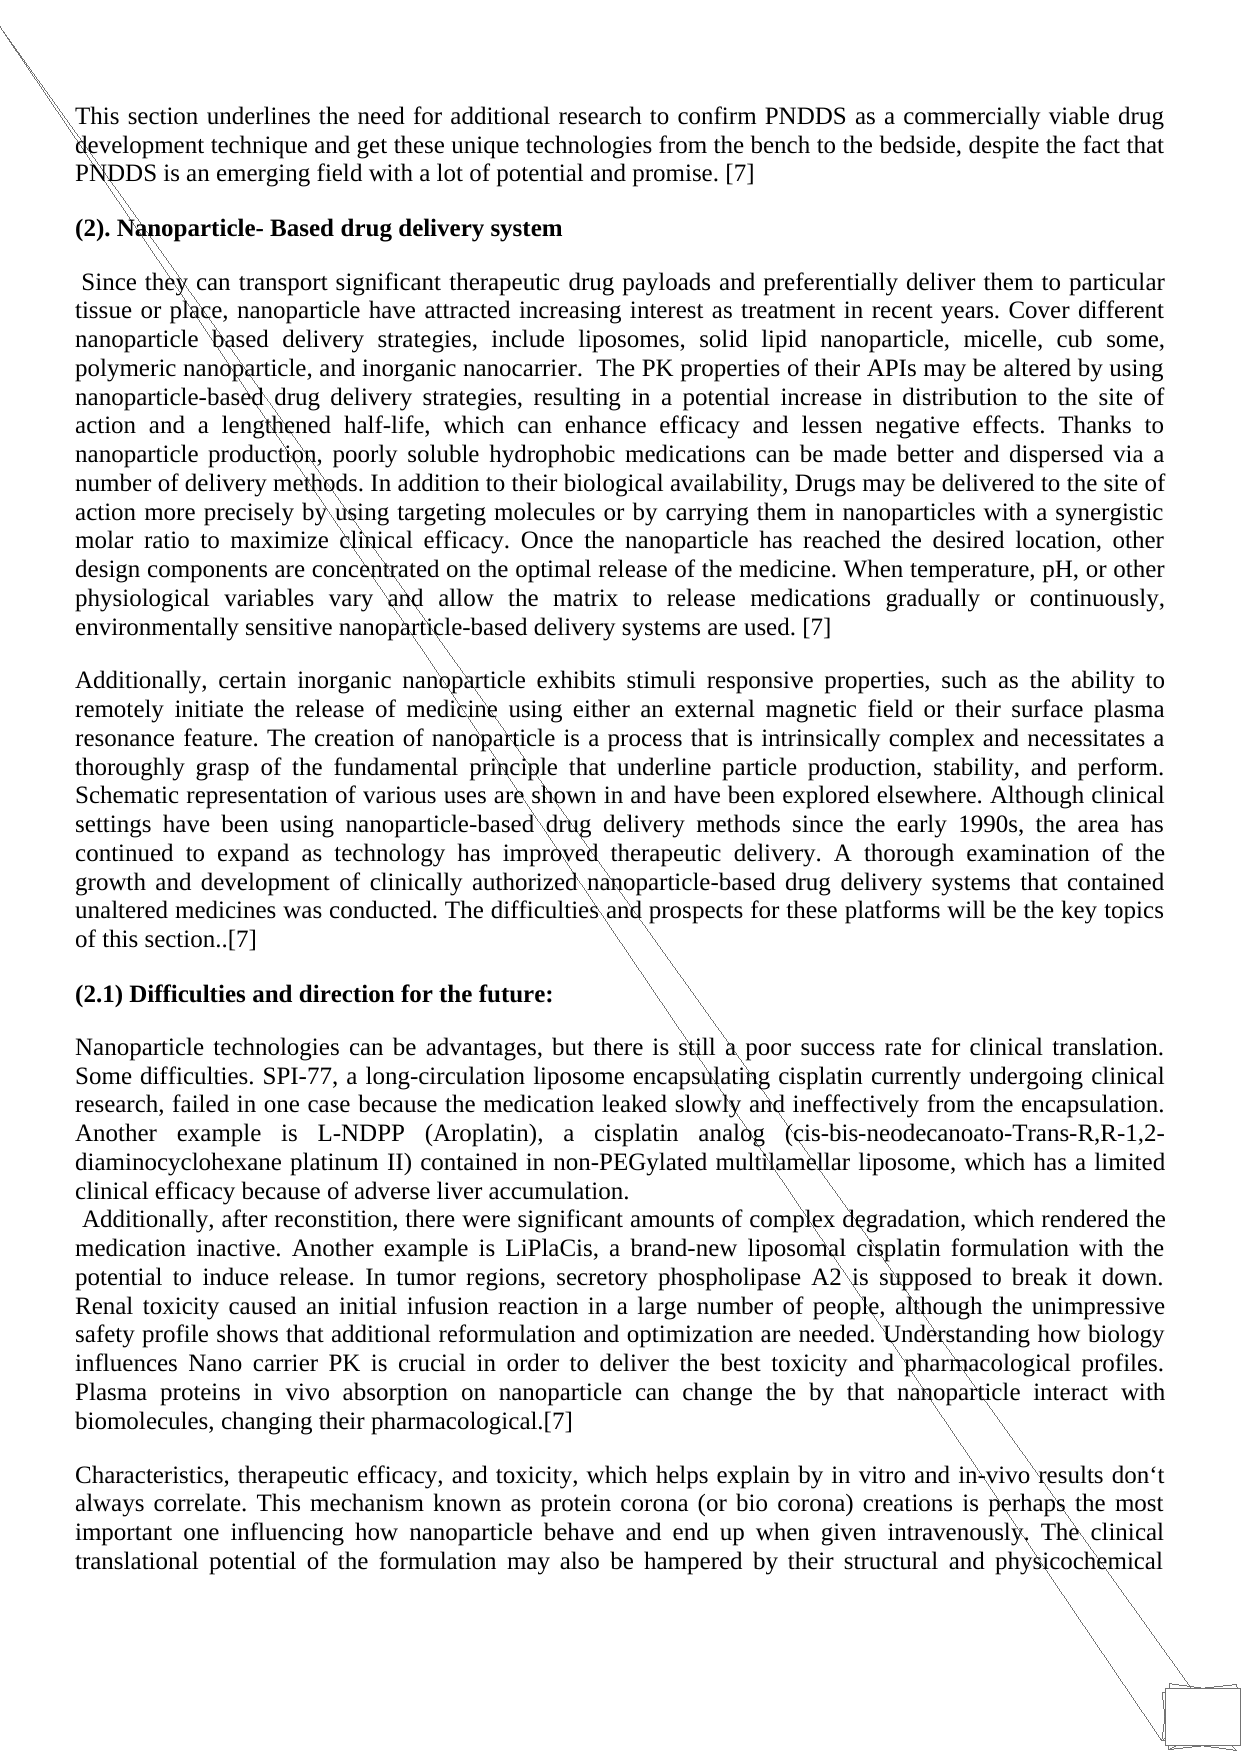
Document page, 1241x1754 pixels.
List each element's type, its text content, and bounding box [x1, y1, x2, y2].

text Since they can transport significant therapeutic drug payloads and preferentially deliver them to particular tissue or place, nanoparticle have attracted increasing interest as treatment in recent years. Cover different nanoparticle based delivery strategies, include liposomes, solid lipid nanoparticle, micelle, cub some, polymeric nanoparticle, and inorganic nanocarrier. The PK properties of their APIs may be altered by using nanoparticle-based drug delivery strategies, resulting in a potential increase in distribution to the site of action and a lengthened half-life, which can enhance efficacy and lessen negative effects. Thanks to nanoparticle production, poorly soluble hydrophobic medications can be made better and dispersed via a number of delivery methods. In addition to their biological availability, Drugs may be delivered to the site of action more precisely by using targeting molecules or by carrying them in nanoparticles with a synergistic molar ratio to maximize clinical efficacy. Once the nanoparticle has reached the desired location, other design components are concentrated on the optimal release of the medicine. When temperature, pH, or other physiological variables vary and allow the matrix to release medications gradually or continuously, environmentally sensitive nanoparticle-based delivery systems are used. [7] [75, 267, 1166, 640]
text Additionally, after reconstition, there were significant amounts of complex degradation, which rendered the medication inactive. Another example is LiPlaCis, a brand-new liposomal cisplatin formulation with the potential to induce release. In tumor regions, secretory phospholipase A2 is supposed to break it down. Renal toxicity caused an initial infusion reaction in a large number of people, although the unimpressive safety profile shows that additional reformulation and optimization are needed. Understanding how biology influences Nano carrier PK is crucial in order to deliver the best toxicity and pharmacological profiles. Plasma proteins in vivo absorption on nanoparticle can change the by that nanoparticle interact with biomolecules, changing their pharmacological.[7] [75, 1204, 1166, 1434]
text Additionally, certain inorganic nanoparticle exhibits stimuli responsive properties, such as the ability to remotely initiate the release of medicine using either an external magnetic field or their surface plasma resonance feature. The creation of nanoparticle is a process that is intrinsically complex and necessitates a thoroughly grasp of the fundamental principle that underline particle production, stability, and perform. Schematic representation of various uses are shown in and have been explored elsewhere. Although clinical settings have been using nanoparticle-based drug delivery methods since the early 1990s, the area has continued to expand as technology has improved therapeutic delivery. A thorough examination of the growth and development of clinically authorized nanoparticle-based drug delivery systems that contained unaltered medicines was conducted. The difficulties and prospects for these platforms will be the key topics of this section..[7] [75, 666, 1166, 953]
subtitle (2). Nanoparticle- Based drug delivery system [75, 213, 1215, 242]
text Characteristics, therapeutic efficacy, and toxicity, which helps explain by in vitro and in-vivo results don‘t always correlate. This mechanism known as protein corona (or bio corona) creations is perhaps the most important one influencing how nanoparticle behave and end up when given intravenously. The clinical translational potential of the formulation may also be hampered by their structural and physicochemical [75, 1460, 1166, 1575]
text This section underlines the need for additional research to confirm PNDDS as a commercially viable drug development technique and get these unique technologies from the bench to the bedside, despite the fact that PNDDS is an emerging field with a lot of potential and promise. [7] [75, 101, 1166, 187]
subtitle (2.1) Difficulties and direction for the future: [75, 979, 1215, 1007]
text Nanoparticle technologies can be advantages, but there is still a poor success rate for clinical translation. Some difficulties. SPI-77, a long-circulation liposome encapsulating cisplatin currently undergoing clinical research, failed in one case because the medication leaked slowly and ineffectively from the encapsulation. Another example is L-NDPP (Aroplatin), a cisplatin analog (cis-bis-neodecanoato-Trans-R,R-1,2-diaminocyclohexane platinum II) contained in non-PEGylated multilamellar liposome, which has a limited clinical efficacy because of adverse liver accumulation. [75, 1032, 1166, 1204]
